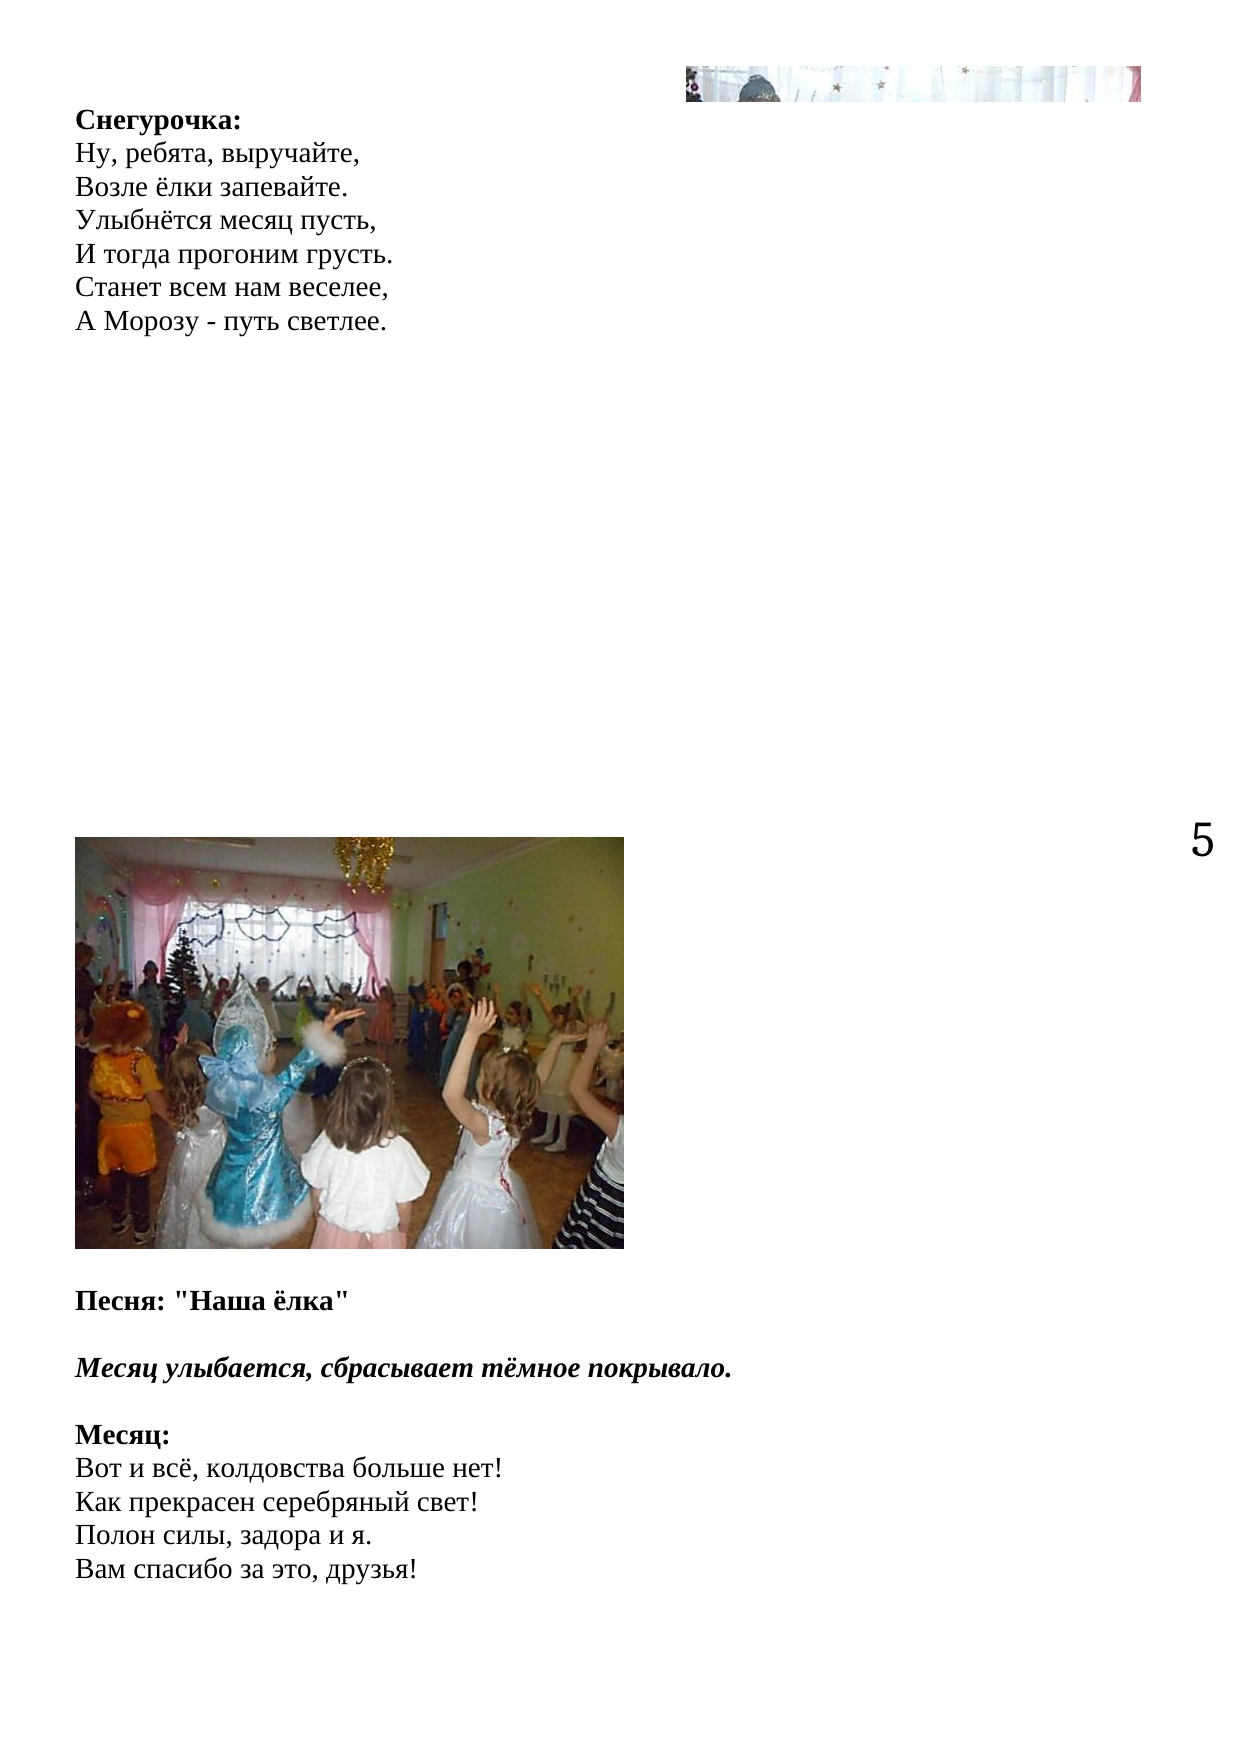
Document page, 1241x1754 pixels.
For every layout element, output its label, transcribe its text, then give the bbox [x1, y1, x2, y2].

text Месяц улыбается, сбрасывает тёмное покрывало. Месяц: Вот и всё, колдовства больше нет! Как прекрасен серебряный свет! Полон силы, задора и я. Вам спасибо за это, друзья! [75, 1316, 1165, 1584]
text Песня: "Наша ёлка" [75, 1283, 1165, 1316]
picture [75, 837, 624, 1249]
picture [686, 66, 1141, 102]
text Снегурочка: Ну, ребята, выручайте, Возле ёлки запевайте. Улыбнётся месяц пусть, И тогда прогоним грусть. Станет всем нам веселее, А Морозу - путь светлее. [75, 102, 1165, 337]
